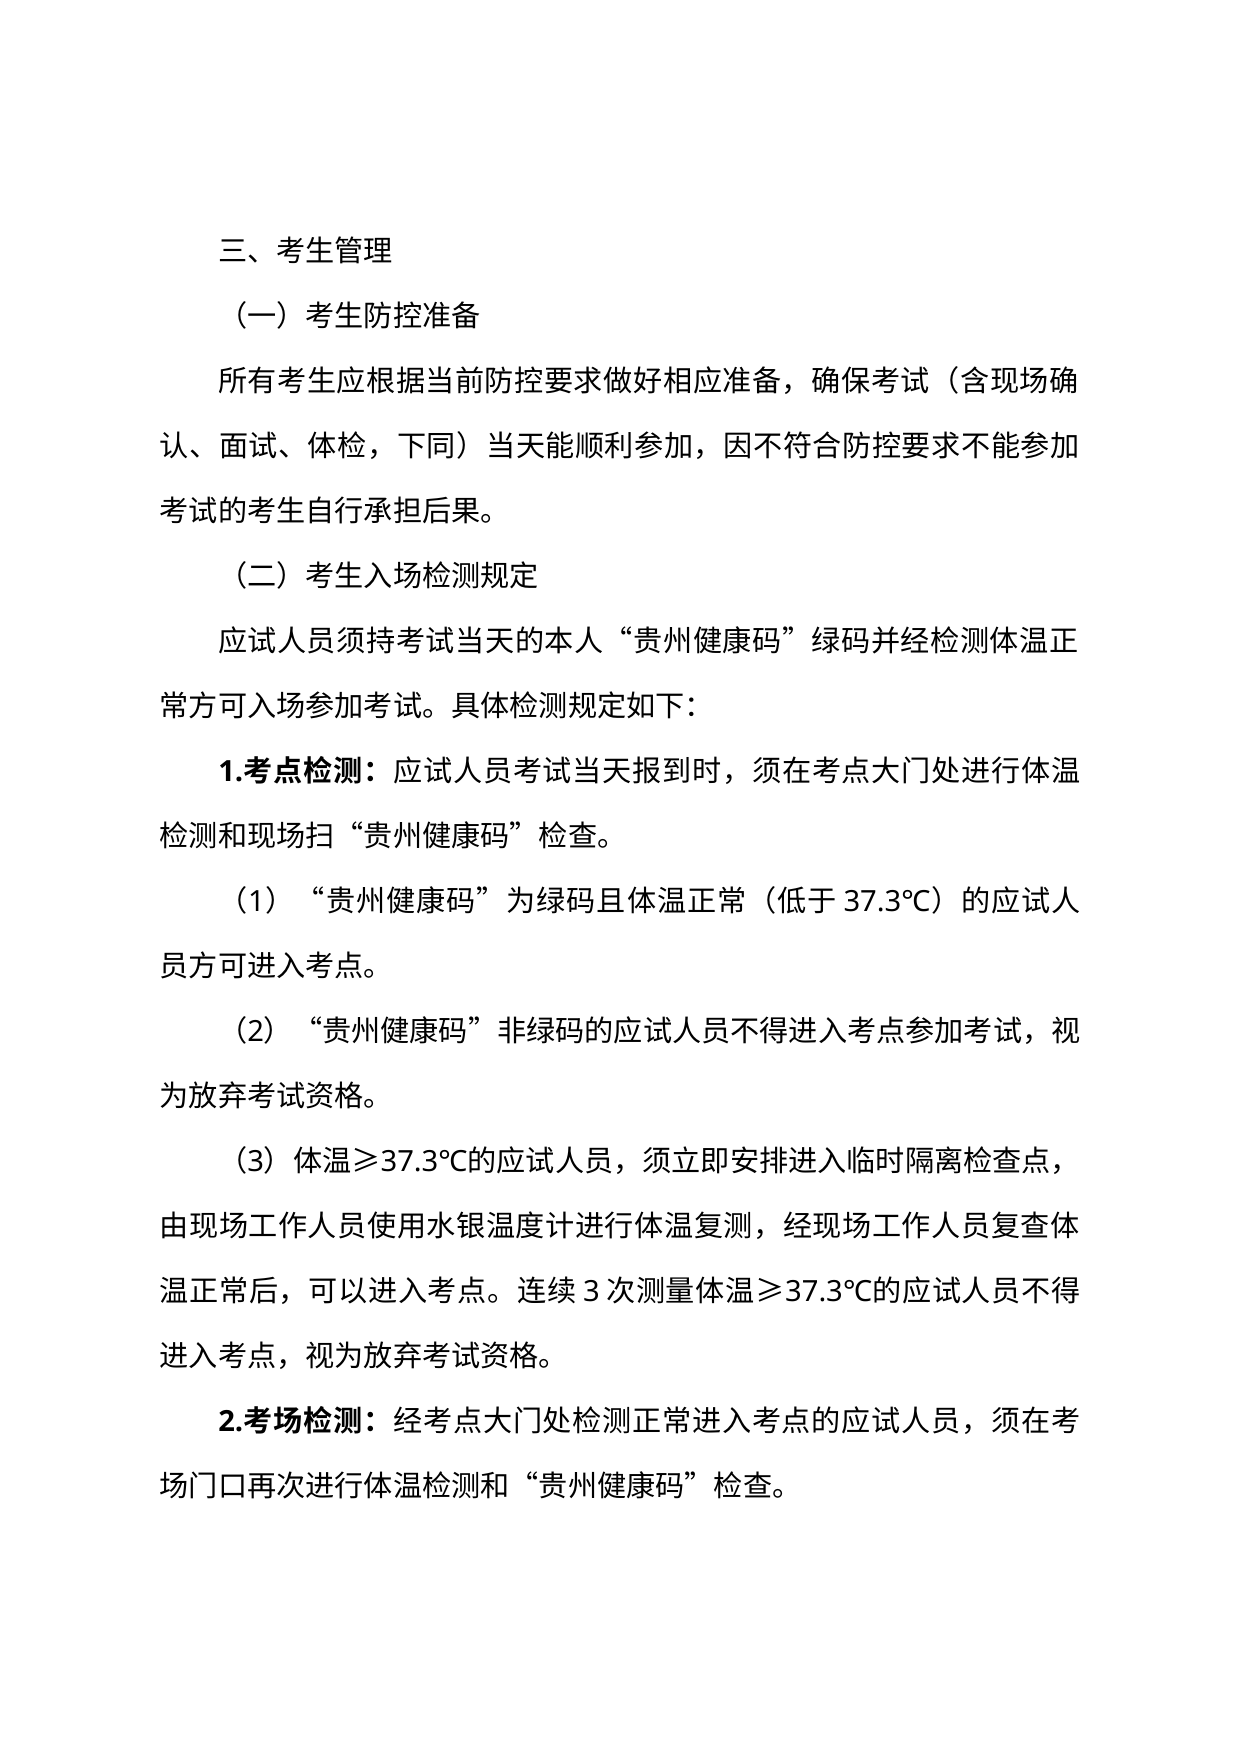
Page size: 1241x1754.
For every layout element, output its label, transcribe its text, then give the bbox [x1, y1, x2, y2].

text （2）“贵州健康码”非绿码的应试人员不得进入考点参加考试，视为放弃考试资格。 [159, 997, 1081, 1127]
text 所有考生应根据当前防控要求做好相应准备，确保考试（含现场确认、面试、体检，下同）当天能顺利参加，因不符合防控要求不能参加考试的考生自行承担后果。 [159, 347, 1081, 542]
text （一）考生防控准备 [159, 282, 1081, 347]
text 2.考场检测：经考点大门处检测正常进入考点的应试人员，须在考场门口再次进行体温检测和“贵州健康码”检查。 [159, 1387, 1081, 1517]
text 三、考生管理 [159, 217, 1081, 282]
text （1）“贵州健康码”为绿码且体温正常（低于37.3℃）的应试人员方可进入考点。 [159, 867, 1081, 997]
text （3）体温≥37.3℃的应试人员，须立即安排进入临时隔离检查点，由现场工作人员使用水银温度计进行体温复测，经现场工作人员复查体温正常后，可以进入考点。连续3次测量体温≥37.3℃的应试人员不得进入考点，视为放弃考试资格。 [159, 1127, 1081, 1387]
text 1.考点检测：应试人员考试当天报到时，须在考点大门处进行体温检测和现场扫“贵州健康码”检查。 [159, 737, 1081, 867]
text 应试人员须持考试当天的本人“贵州健康码”绿码并经检测体温正常方可入场参加考试。具体检测规定如下： [159, 607, 1081, 737]
text （二）考生入场检测规定 [159, 542, 1081, 607]
